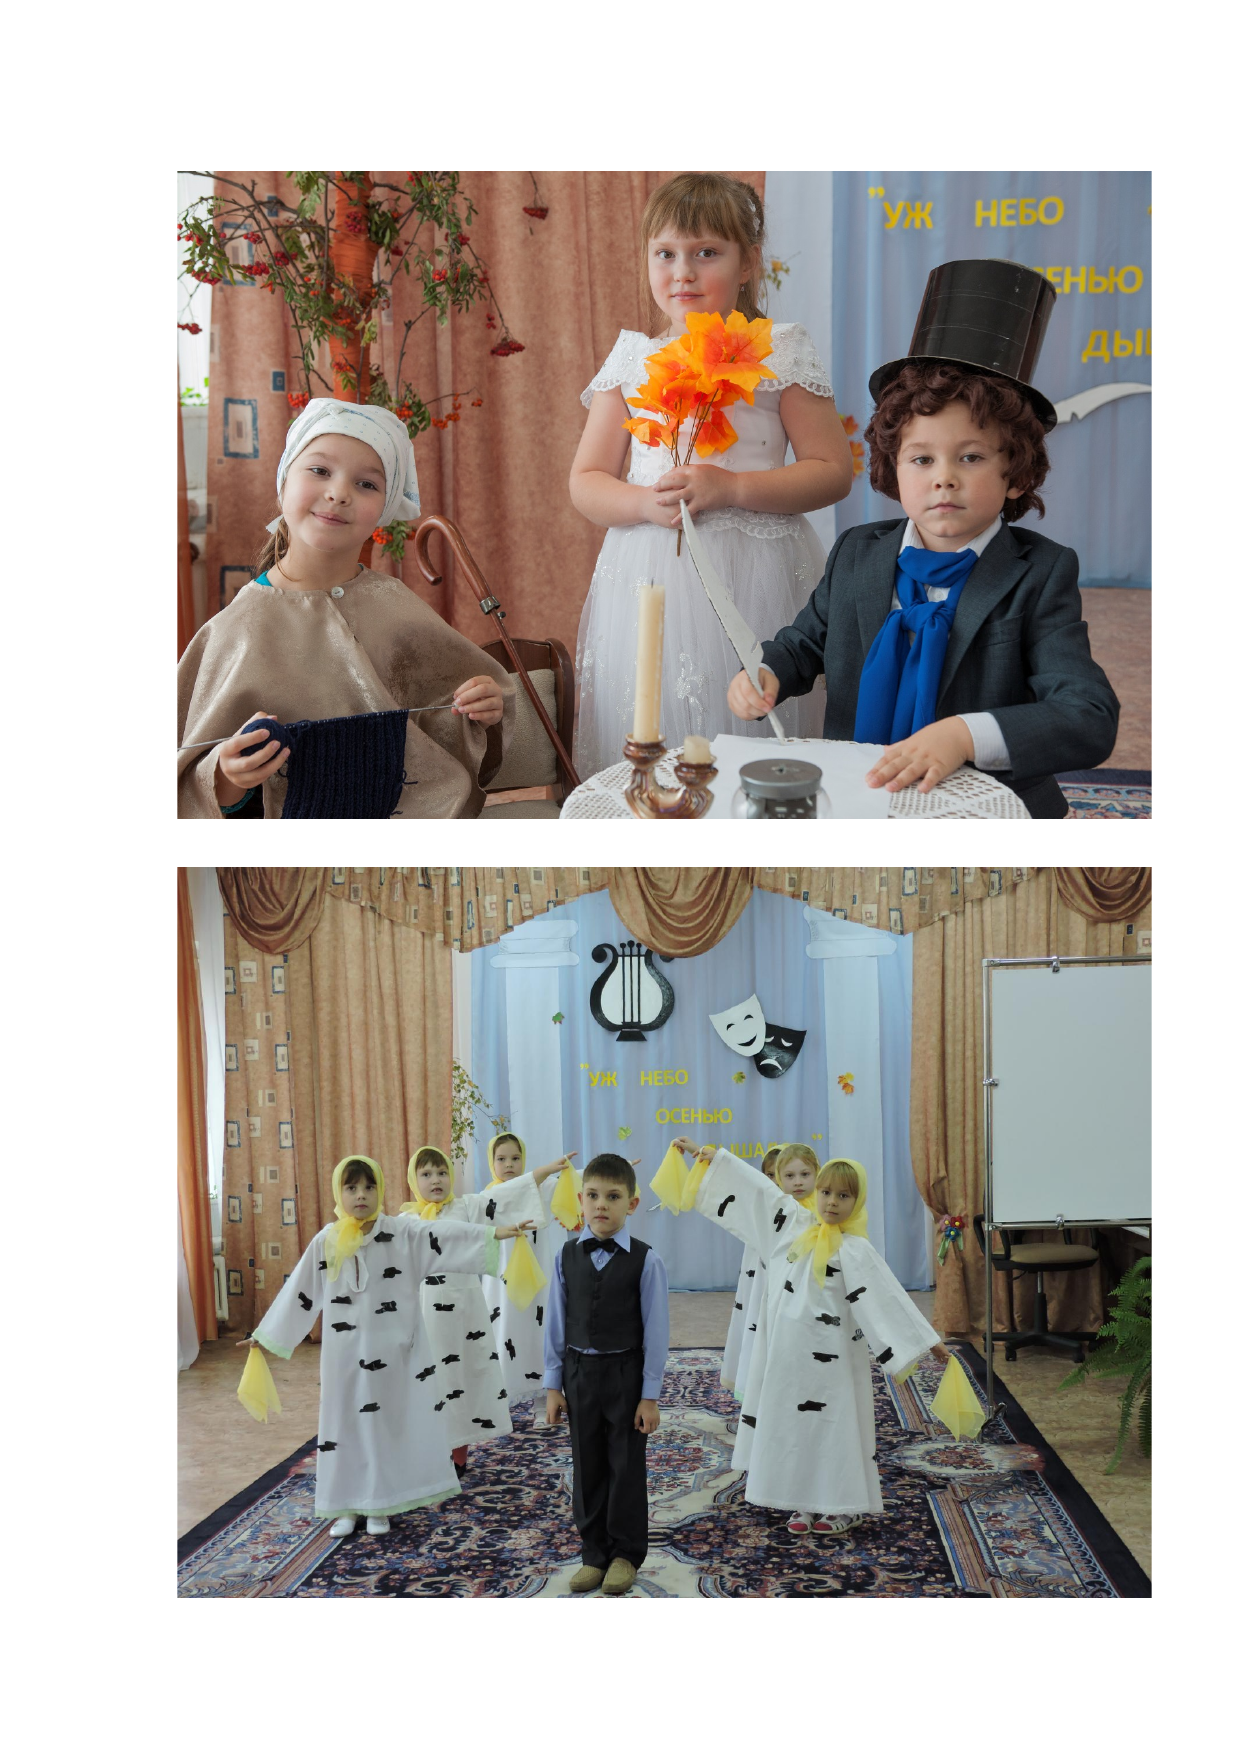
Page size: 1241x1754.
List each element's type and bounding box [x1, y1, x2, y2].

picture [177, 171, 1152, 819]
picture [177, 867, 1152, 1598]
